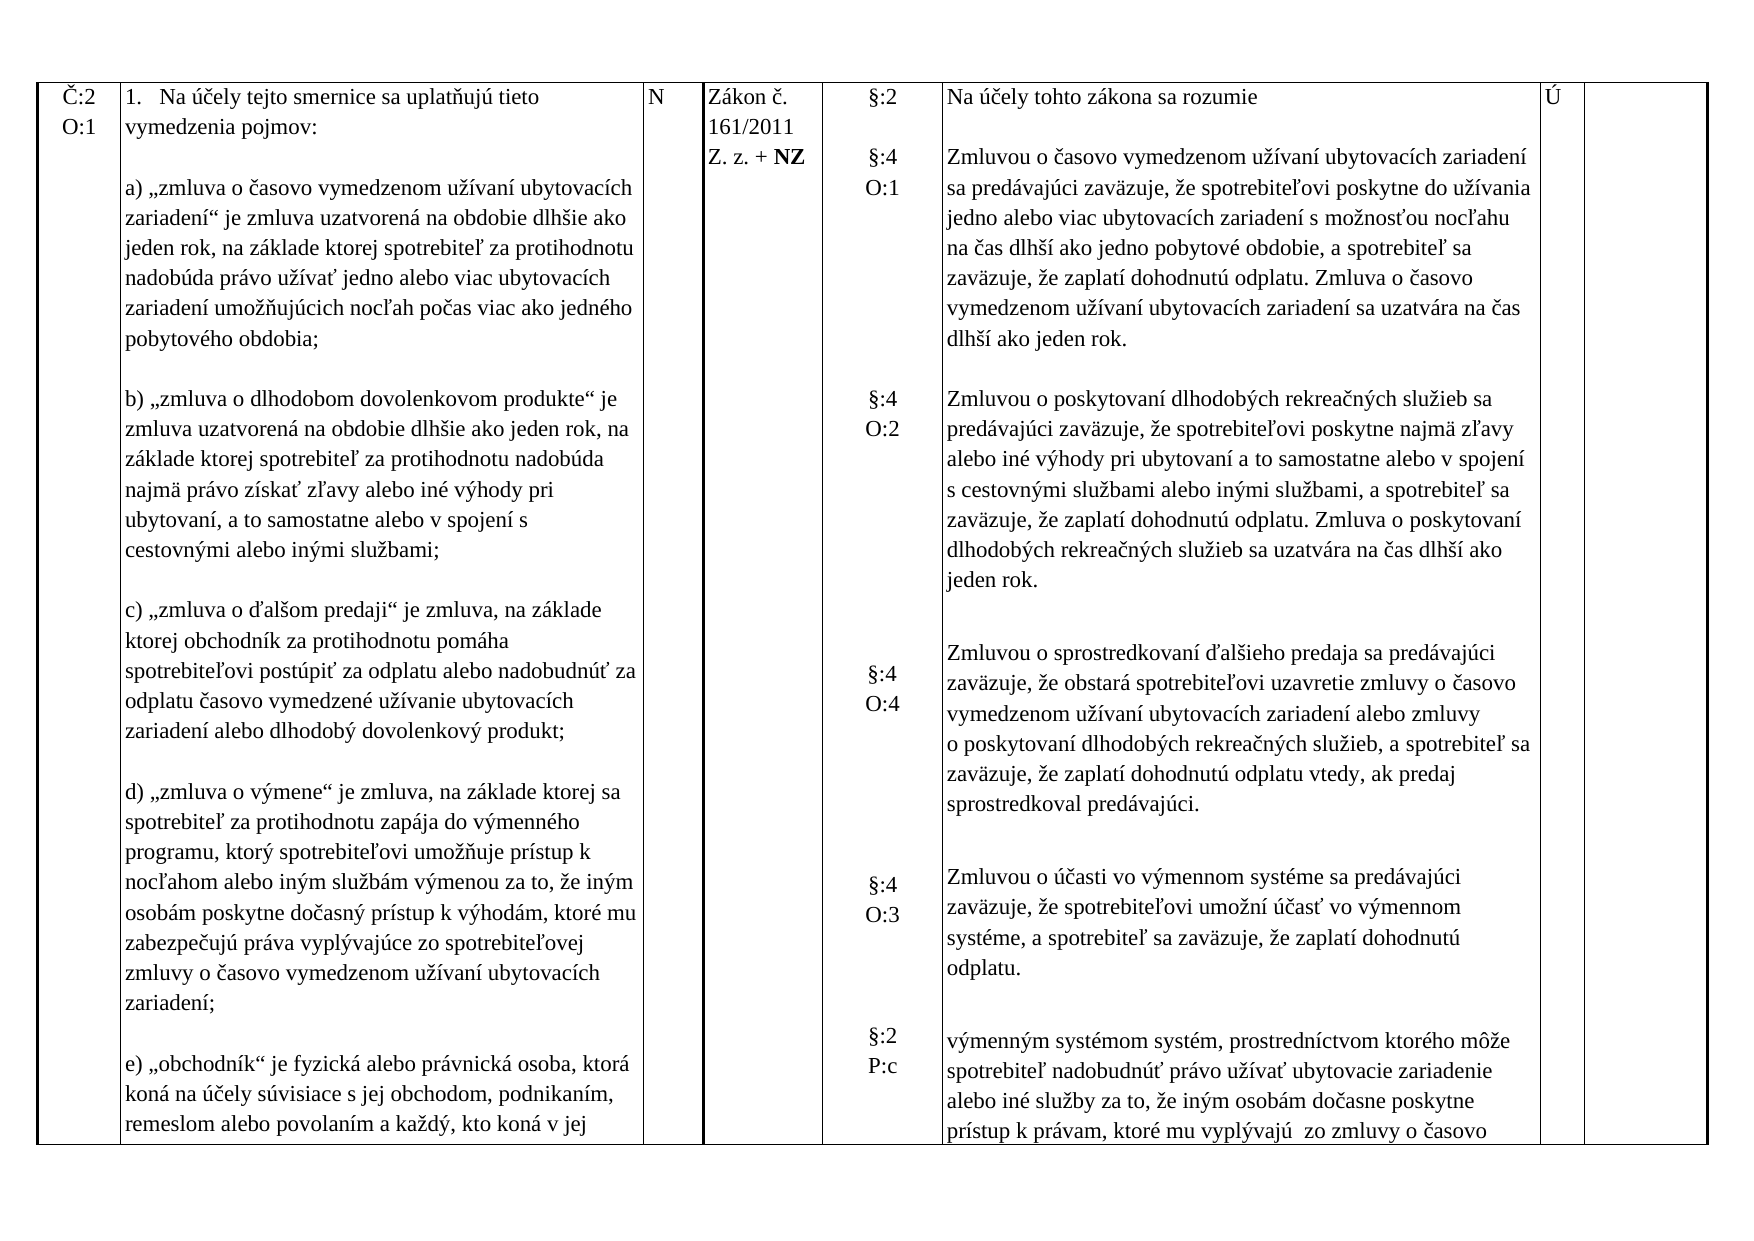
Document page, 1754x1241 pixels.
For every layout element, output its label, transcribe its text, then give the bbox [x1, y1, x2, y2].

table_cell Ú [1541, 83, 1584, 1144]
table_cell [823, 83, 942, 1144]
table_cell N [644, 83, 702, 1144]
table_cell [943, 83, 1540, 1144]
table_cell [121, 83, 643, 1144]
table_cell [1585, 83, 1706, 1144]
table_cell Č:2 O:1 [39, 83, 120, 1144]
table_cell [705, 83, 822, 1144]
